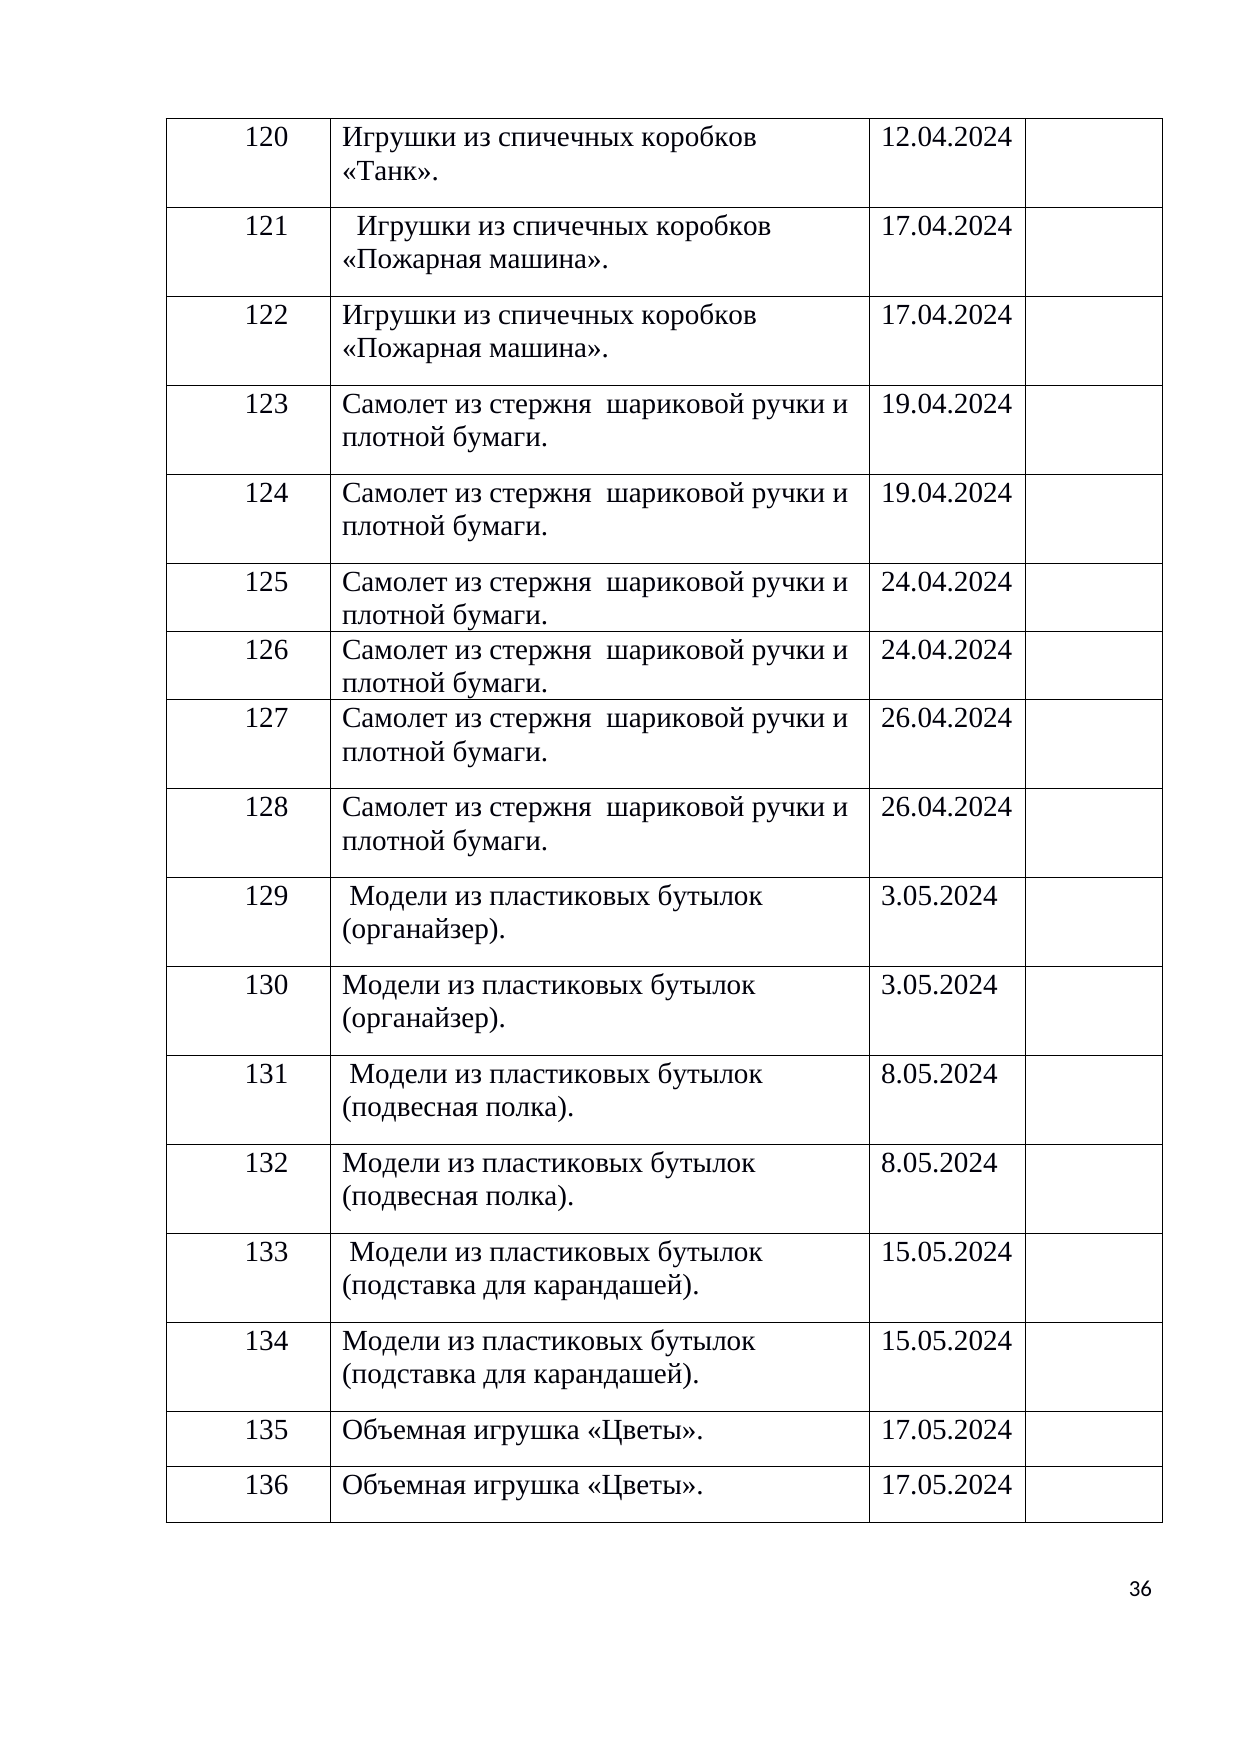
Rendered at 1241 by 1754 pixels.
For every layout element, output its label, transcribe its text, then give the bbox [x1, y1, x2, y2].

table_cell 125 [167, 564, 330, 631]
table_cell [1026, 1145, 1162, 1233]
table_cell 129 [167, 878, 330, 966]
table_cell [1026, 564, 1162, 631]
table_cell Модели из пластиковых бутылок (подставка для карандашей). [331, 1323, 869, 1411]
table_cell [1026, 632, 1162, 699]
table_cell 120 [167, 119, 330, 207]
table_cell [1026, 1056, 1162, 1144]
table_cell 15.05.2024 [870, 1234, 1025, 1322]
table_cell 17.05.2024 [870, 1412, 1025, 1466]
table_cell 132 [167, 1145, 330, 1233]
table_cell 17.04.2024 [870, 297, 1025, 385]
table_cell [1026, 1234, 1162, 1322]
table_cell 121 [167, 208, 330, 296]
table_cell [1026, 119, 1162, 207]
table_cell 128 [167, 789, 330, 877]
table_cell [1026, 967, 1162, 1055]
table_cell 19.04.2024 [870, 386, 1025, 474]
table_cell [331, 119, 869, 207]
table_cell 3.05.2024 [870, 967, 1025, 1055]
table_cell 19.04.2024 [870, 475, 1025, 563]
table_cell Самолет из стержня шариковой ручки и плотной бумаги. [331, 632, 869, 699]
table_cell [1026, 789, 1162, 877]
table_cell [1026, 1412, 1162, 1466]
table_cell 131 [167, 1056, 330, 1144]
table_cell 136 [167, 1467, 330, 1522]
table_cell Самолет из стержня шариковой ручки и плотной бумаги. [331, 789, 869, 877]
table_cell 135 [167, 1412, 330, 1466]
table_cell Модели из пластиковых бутылок (органайзер). [331, 967, 869, 1055]
table_cell 122 [167, 297, 330, 385]
table_cell 24.04.2024 [870, 632, 1025, 699]
table_cell 3.05.2024 [870, 878, 1025, 966]
table_cell Модели из пластиковых бутылок (подвесная полка). [331, 1056, 869, 1144]
table_cell 15.05.2024 [870, 1323, 1025, 1411]
table_cell Самолет из стержня шариковой ручки и плотной бумаги. [331, 475, 869, 563]
table_cell 8.05.2024 [870, 1056, 1025, 1144]
table_cell 127 [167, 700, 330, 788]
table_cell [1026, 1323, 1162, 1411]
table_cell Самолет из стержня шариковой ручки и плотной бумаги. [331, 564, 869, 631]
table_cell [1026, 475, 1162, 563]
table_cell [1026, 386, 1162, 474]
table_cell 26.04.2024 [870, 700, 1025, 788]
table_cell Самолет из стержня шариковой ручки и плотной бумаги. [331, 700, 869, 788]
table_cell 26.04.2024 [870, 789, 1025, 877]
table_cell 130 [167, 967, 330, 1055]
table_cell Игрушки из спичечных коробков «Пожарная машина». [331, 208, 869, 296]
table_cell Модели из пластиковых бутылок (подставка для карандашей). [331, 1234, 869, 1322]
table_cell [1026, 297, 1162, 385]
table_cell 126 [167, 632, 330, 699]
table_cell Самолет из стержня шариковой ручки и плотной бумаги. [331, 386, 869, 474]
table_cell [1026, 878, 1162, 966]
table_cell 17.04.2024 [870, 208, 1025, 296]
table_cell 8.05.2024 [870, 1145, 1025, 1233]
table_cell 123 [167, 386, 330, 474]
table_cell Модели из пластиковых бутылок (подвесная полка). [331, 1145, 869, 1233]
table_cell Модели из пластиковых бутылок (органайзер). [331, 878, 869, 966]
table_cell 12.04.2024 [870, 119, 1025, 207]
table_cell [1026, 700, 1162, 788]
table_cell [1026, 208, 1162, 296]
table_cell Объемная игрушка «Цветы». [331, 1467, 869, 1522]
table_cell 17.05.2024 [870, 1467, 1025, 1522]
table_cell Объемная игрушка «Цветы». [331, 1412, 869, 1466]
table_cell Игрушки из спичечных коробков «Пожарная машина». [331, 297, 869, 385]
table_cell 124 [167, 475, 330, 563]
table_cell 24.04.2024 [870, 564, 1025, 631]
table_cell [1026, 1467, 1162, 1522]
table_cell 133 [167, 1234, 330, 1322]
table_cell 134 [167, 1323, 330, 1411]
